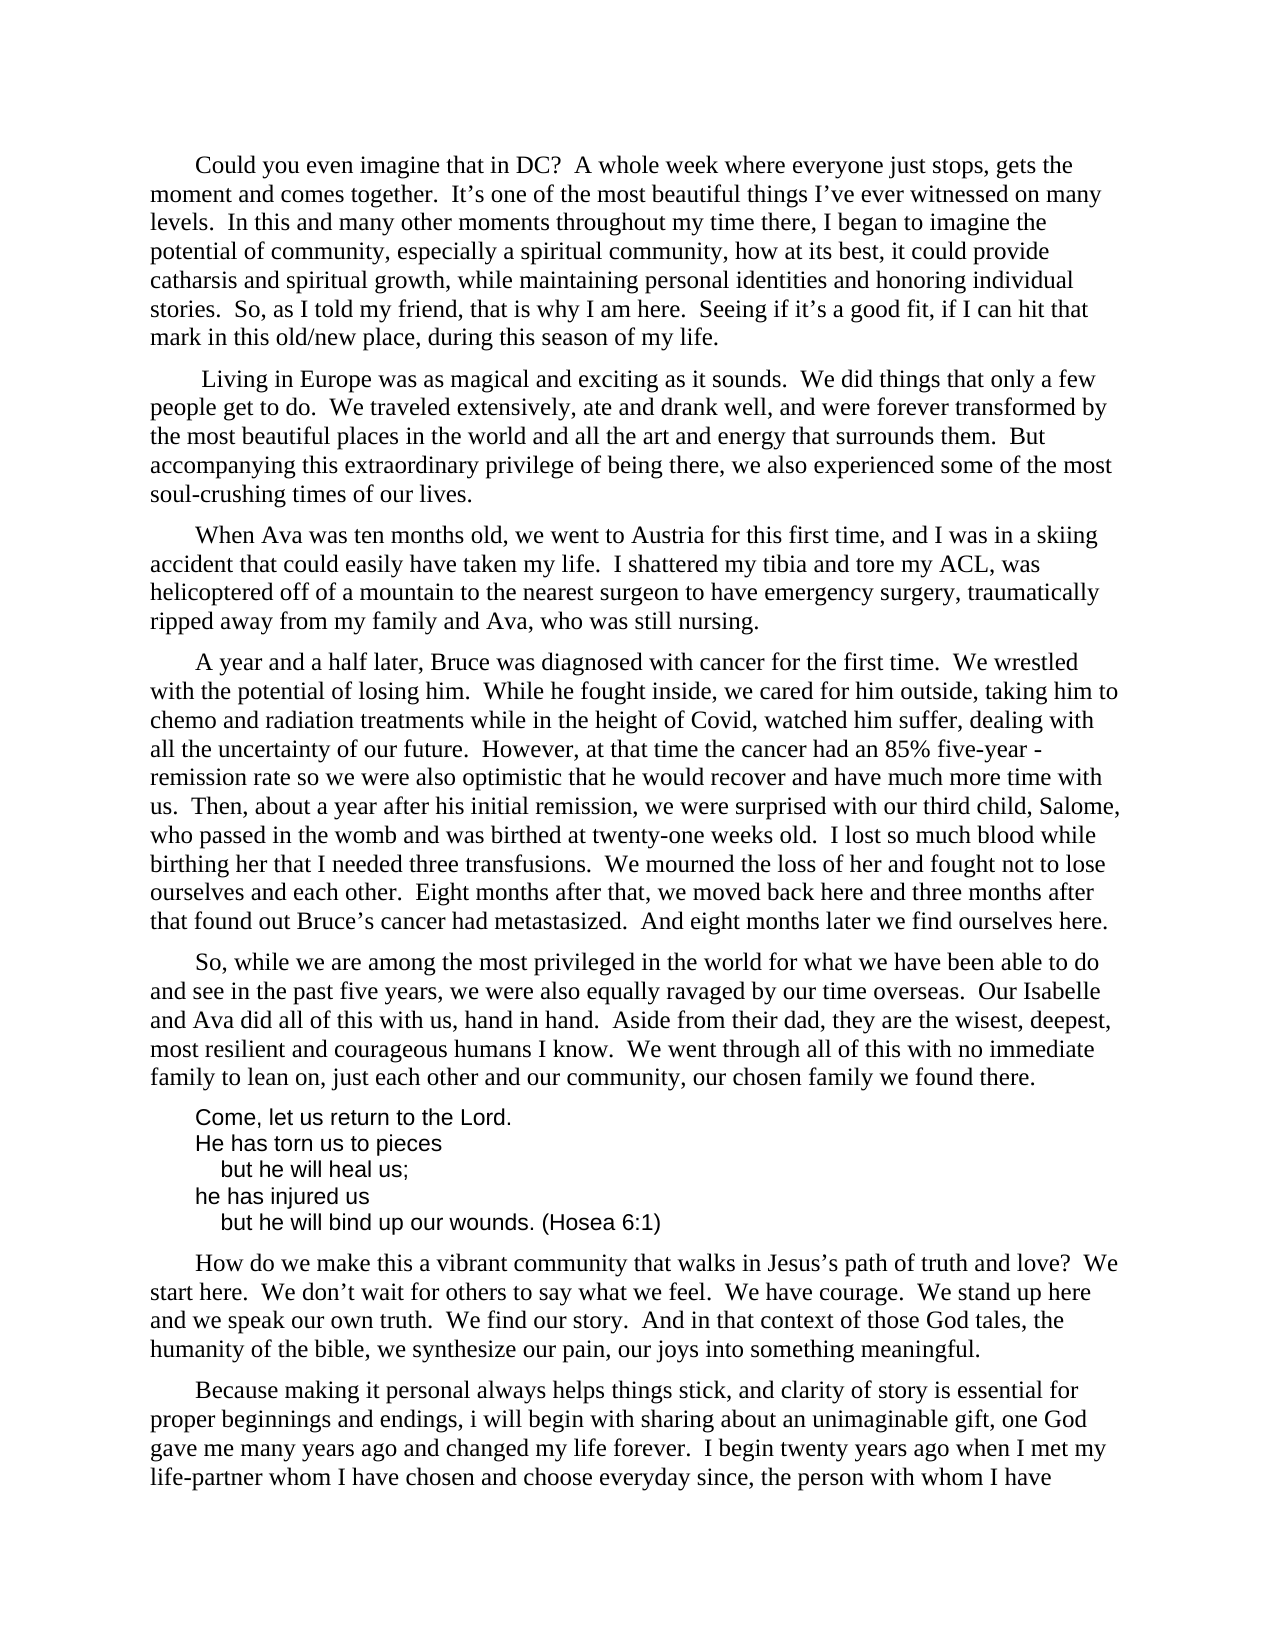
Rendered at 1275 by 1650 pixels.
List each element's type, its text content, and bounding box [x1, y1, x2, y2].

text Living in Europe was as magical and exciting as it sounds. We did things that only a few people get to do. We traveled extensively, ate and drank well, and were forever transformed by the most beautiful places in the world and all the art and energy that surrounds them. But accompanying this extraordinary privilege of being there, we also experienced some of the most soul-crushing times of our lives. [150, 364, 1125, 507]
text Come, let us return to the Lord. He has torn us to pieces but he will heal us; he has injured us but he will bind up our wounds. (Hosea 6:1) [195, 1104, 1080, 1236]
text So, while we are among the most privileged in the world for what we have been able to do and see in the past five years, we were also equally ravaged by our time overseas. Our Isabelle and Ava did all of this with us, hand in hand. Aside from their dad, they are the wisest, deepest, most resilient and courageous humans I know. We went through all of this with no immediate family to lean on, just each other and our community, our chosen family we found there. [150, 947, 1125, 1091]
text How do we make this a vibrant community that walks in Jesus’s path of truth and love? We start here. We don’t wait for others to say what we feel. We have courage. We stand up here and we speak our own truth. We find our story. And in that context of those God tales, the humanity of the bible, we synthesize our pain, our joys into something meaningful. [150, 1248, 1125, 1363]
text When Ava was ten months old, we went to Austria for this first time, and I was in a skiing accident that could easily have taken my life. I shattered my tibia and tore my ACL, was helicoptered off of a mountain to the nearest surgeon to have emergency surgery, traumatically ripped away from my family and Ava, who was still nursing. [150, 520, 1125, 635]
text A year and a half later, Bruce was diagnosed with cancer for the first time. We wrestled with the potential of losing him. While he fought inside, we cared for him outside, taking him to chemo and radiation treatments while in the height of Covid, watched him suffer, dealing with all the uncertainty of our future. However, at that time the cancer had an 85% five-year -remission rate so we were also optimistic that he would recover and have much more time with us. Then, about a year after his initial remission, we were surprised with our third child, Salome, who passed in the womb and was birthed at twenty-one weeks old. I lost so much blood while birthing her that I needed three transfusions. We mourned the loss of her and fought not to lose ourselves and each other. Eight months after that, we moved back here and three months after that found out Bruce’s cancer had metastasized. And eight months later we find ourselves here. [150, 647, 1125, 935]
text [150, 1376, 1125, 1491]
text Could you even imagine that in DC? A whole week where everyone just stops, gets the moment and comes together. It’s one of the most beautiful things I’ve ever witnessed on many levels. In this and many other moments throughout my time there, I began to imagine the potential of community, especially a spiritual community, how at its best, it could provide catharsis and spiritual growth, while maintaining personal identities and honoring individual stories. So, as I told my friend, that is why I am here. Seeing if it’s a good fit, if I can hit that mark in this old/new place, during this season of my life. [150, 150, 1125, 351]
